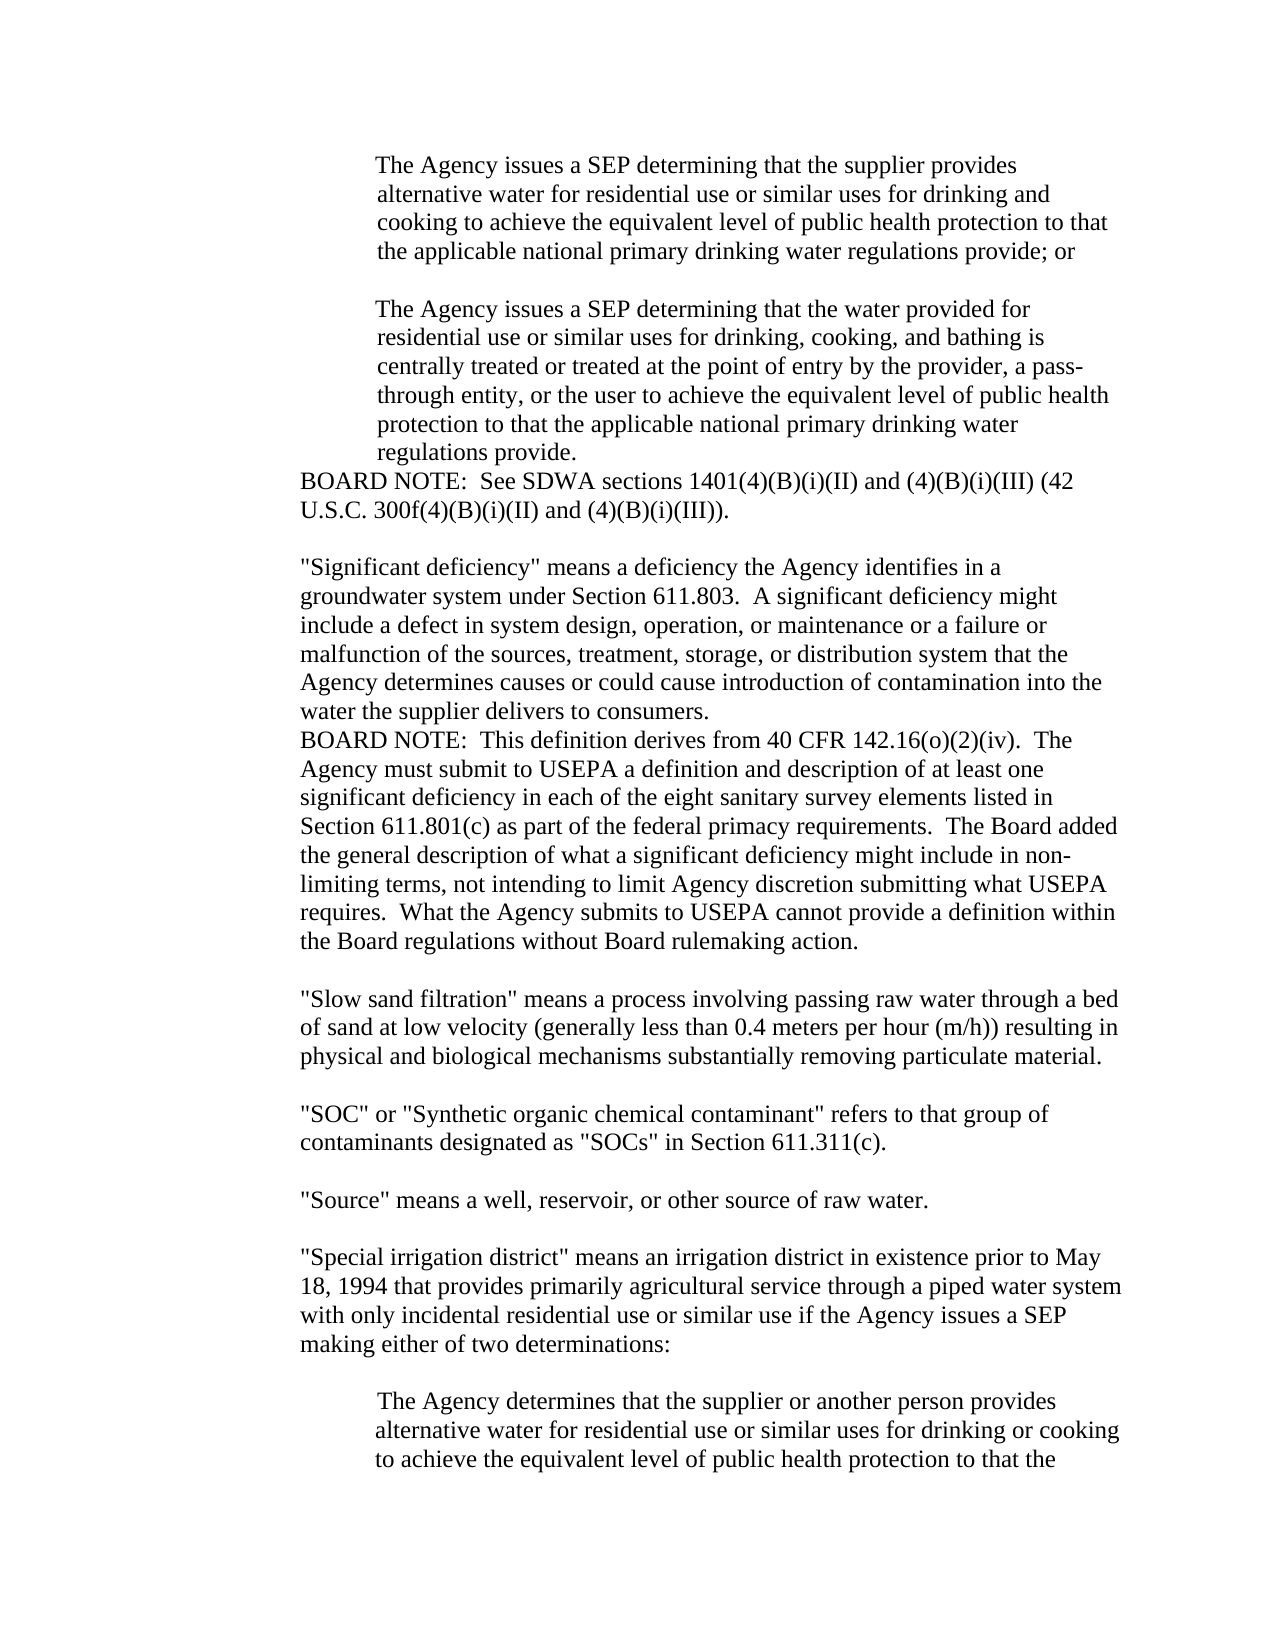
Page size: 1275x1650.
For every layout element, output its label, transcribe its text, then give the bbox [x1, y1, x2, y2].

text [375, 1386, 1125, 1472]
text The Agency issues a SEP determining that the supplier provides alternative water for residential use or similar uses for drinking and cooking to achieve the equivalent level of public health protection to that the applicable national primary drinking water regulations provide; or [375, 150, 1125, 265]
text "Significant deficiency" means a deficiency the Agency identifies in a groundwater system under Section 611.803. A significant deficiency might include a defect in system design, operation, or maintenance or a failure or malfunction of the sources, treatment, storage, or distribution system that the Agency determines causes or could cause introduction of contamination into the water the supplier delivers to consumers. [300, 552, 1125, 725]
text The Agency issues a SEP determining that the water provided for residential use or similar uses for drinking, cooking, and bathing is centrally treated or treated at the point of entry by the provider, a pass-through entity, or the user to achieve the equivalent level of public health protection to that the applicable national primary drinking water regulations provide. [375, 294, 1125, 466]
text BOARD NOTE: This definition derives from 40 142.16(o)(2)(iv). The Agency must submit to USEPA a definition and description of at least one significant deficiency in each of the eight sanitary survey elements listed in Section 611.801(c) as part of the federal primacy requirements. The Board added the general description of what a significant deficiency might include in non-limiting terms, not intending to limit Agency discretion submitting what USEPA requires. What the Agency submits to USEPA cannot provide a definition within the Board regulations without Board rulemaking action. [300, 725, 1125, 955]
text "Slow sand filtration" means a process involving passing raw water through a bed of sand at low velocity (generally less than 0.4 meters per hour (m/h)) resulting in physical and biological mechanisms substantially removing particulate material. [300, 984, 1125, 1070]
text "Special irrigation district" means an irrigation district in existence prior to May 18, 1994 that provides primarily agricultural service through a piped water system with only incidental residential use or similar use if the Agency issues a SEP making either of two determinations: [300, 1242, 1125, 1357]
text "SOC" or "Synthetic organic chemical contaminant" refers to that group of contaminants designated as "SOCs" in Section 611.311(c). [300, 1099, 1125, 1156]
text "Source" means a well, reservoir, or other source of raw water. [300, 1185, 1125, 1214]
text BOARD NOTE: See SDWA sections 1401(4)(B)(i)(II) and (4)(B)(i)(III) (42 U.S.C. 300f(4)(B)(i)(II) and (4)(B)(i)(III)). [300, 466, 1125, 524]
